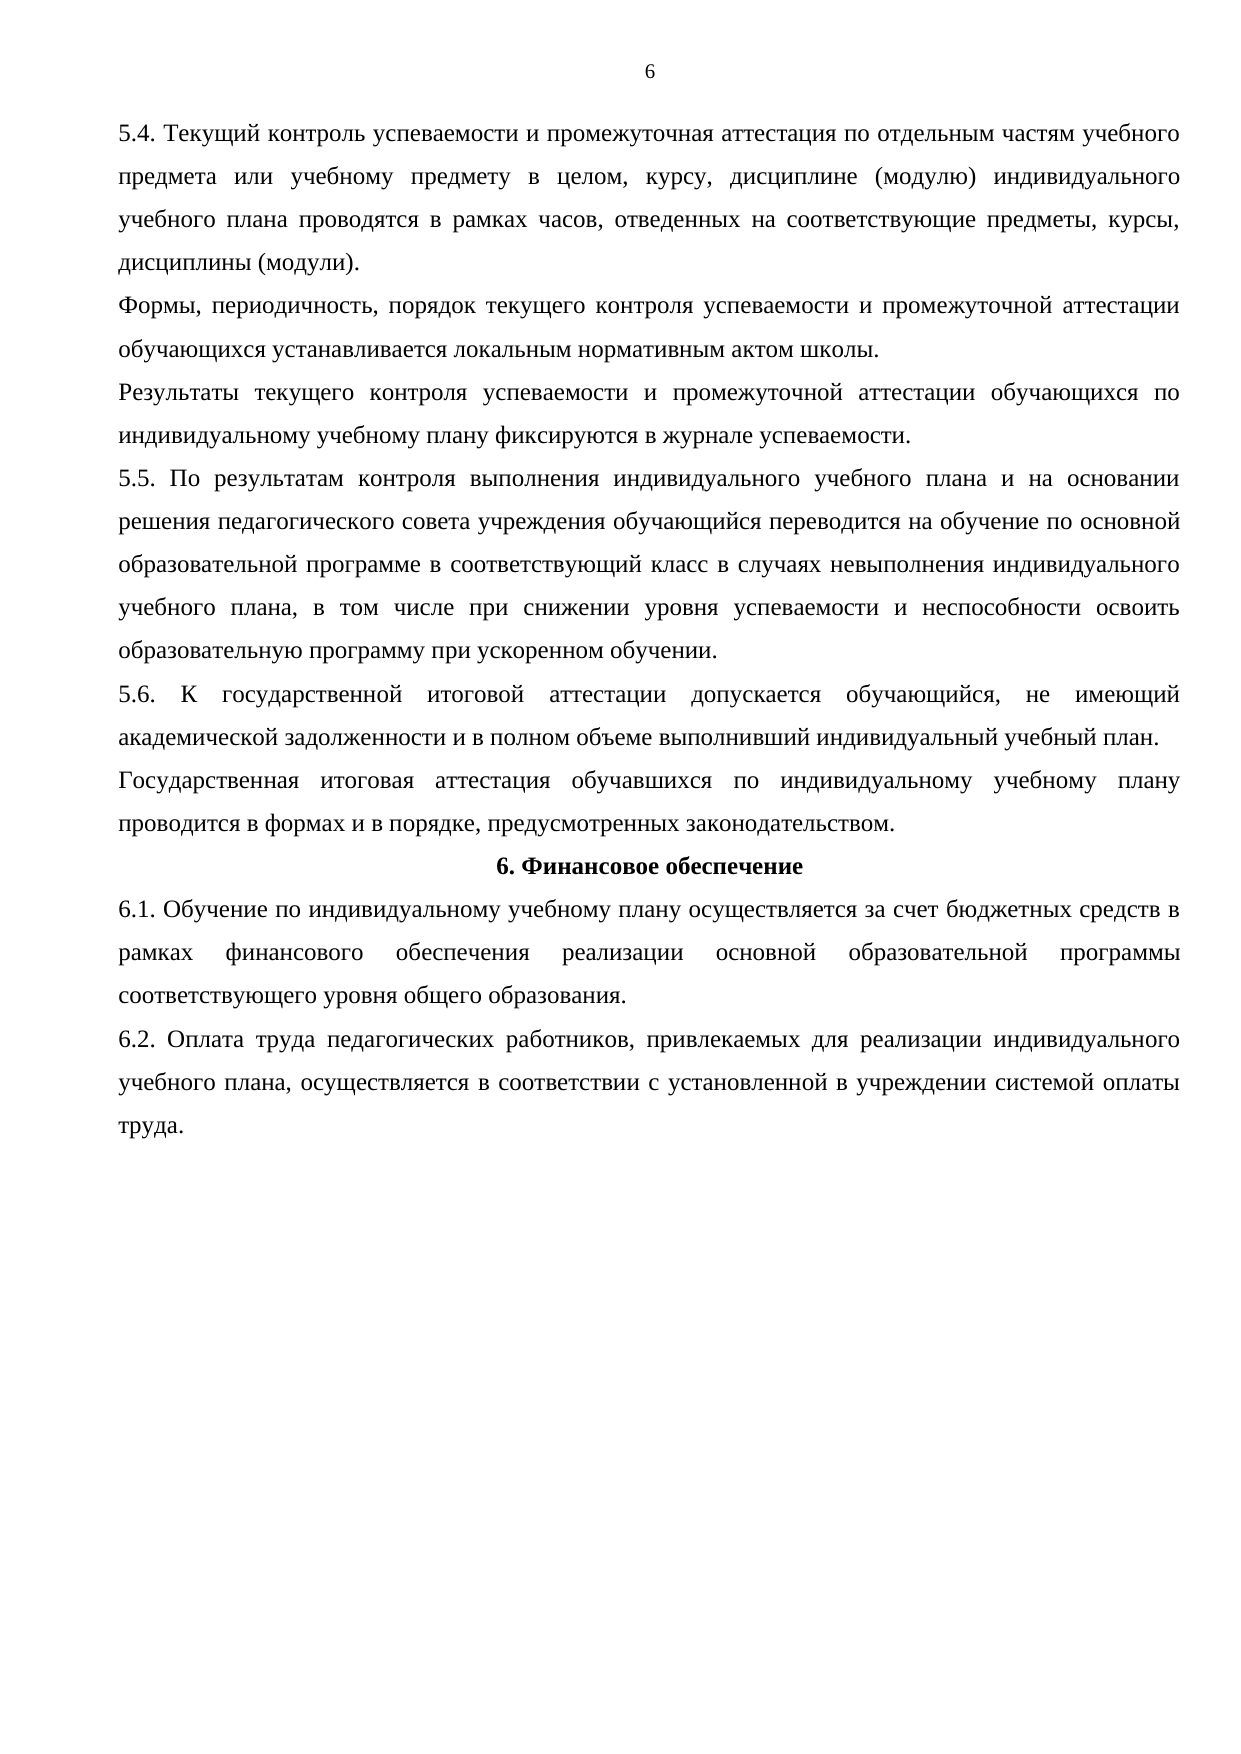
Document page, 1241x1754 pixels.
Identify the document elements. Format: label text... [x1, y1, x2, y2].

text 5.4. Текущий контроль успеваемости и промежуточная аттестация по отдельным частям учебного предмета или учебному предмету в целом, курсу, дисциплине (модулю) индивидуального учебного плана проводятся в рамках часов, отведенных на соответствующие предметы, курсы, дисциплины (модули). [118, 118, 1181, 276]
text Государственная итоговая аттестация обучавшихся по индивидуальному учебному плану проводится в формах и в порядке, предусмотренных законодательством. [118, 765, 1181, 837]
text 5.5. По результатам контроля выполнения индивидуального учебного плана и на основании решения педагогического совета учреждения обучающийся переводится на обучение по основной образовательной программе в соответствующий класс в случаях невыполнения индивидуального учебного плана, в том числе при снижении уровня успеваемости и неспособности освоить образовательную программу при ускоренном обучении. [118, 463, 1181, 664]
text 5.6. К государственной итоговой аттестации допускается обучающийся, не имеющий академической задолженности и в полном объеме выполнивший индивидуальный учебный план. [118, 679, 1181, 751]
text 6.1. Обучение по индивидуальному учебному плану осуществляется за счет бюджетных средств в рамках финансового обеспечения реализации основной образовательной программы соответствующего уровня общего образования. [118, 894, 1181, 1009]
text 6.2. Оплата труда педагогических работников, привлекаемых для реализации индивидуального учебного плана, осуществляется в соответствии с установленной в учреждении системой оплаты труда. [118, 1024, 1181, 1139]
text 6. Финансовое обеспечение [118, 851, 1181, 880]
text Формы, периодичность, порядок текущего контроля успеваемости и промежуточной аттестации обучающихся устанавливается локальным нормативным актом школы. [118, 291, 1181, 362]
text Результаты текущего контроля успеваемости и промежуточной аттестации обучающихся по индивидуальному учебному плану фиксируются в журнале успеваемости. [118, 377, 1181, 449]
